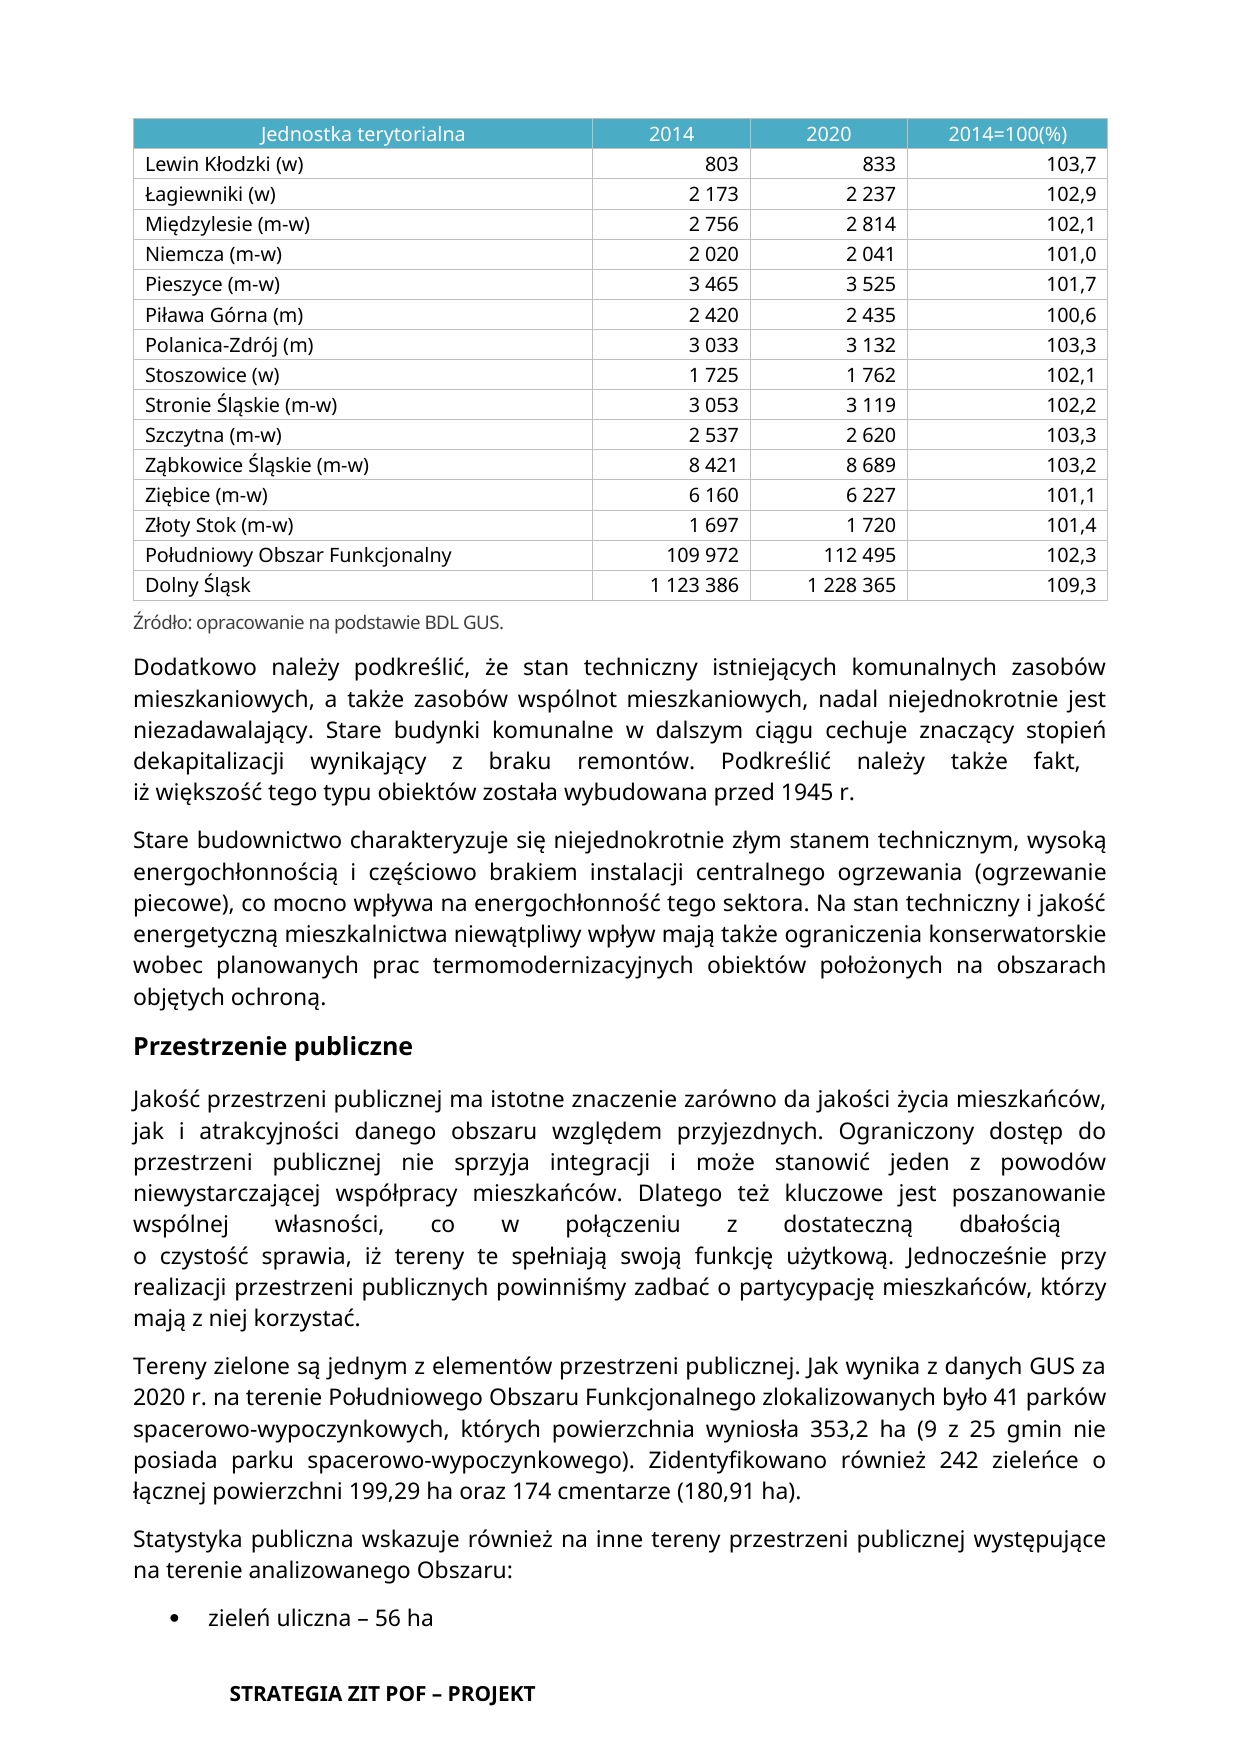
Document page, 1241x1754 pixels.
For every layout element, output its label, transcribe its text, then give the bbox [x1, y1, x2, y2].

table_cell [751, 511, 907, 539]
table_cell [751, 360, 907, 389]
text Przestrzenie publiczne [133, 1028, 1107, 1062]
text Źródło: opracowanie na podstawie BDL GUS. [133, 609, 1107, 635]
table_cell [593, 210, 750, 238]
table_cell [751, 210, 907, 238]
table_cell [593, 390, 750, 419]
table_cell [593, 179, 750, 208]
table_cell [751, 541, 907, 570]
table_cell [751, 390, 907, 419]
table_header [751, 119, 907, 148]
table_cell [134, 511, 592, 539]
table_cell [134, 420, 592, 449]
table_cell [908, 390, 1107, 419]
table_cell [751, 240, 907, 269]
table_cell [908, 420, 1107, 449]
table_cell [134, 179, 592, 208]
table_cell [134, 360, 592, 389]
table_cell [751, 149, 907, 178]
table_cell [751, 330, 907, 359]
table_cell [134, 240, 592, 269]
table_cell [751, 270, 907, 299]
text Statystyka publiczna wskazuje również na inne tereny przestrzeni publicznej występujące na terenie analizowanego Obszaru: [133, 1523, 1107, 1585]
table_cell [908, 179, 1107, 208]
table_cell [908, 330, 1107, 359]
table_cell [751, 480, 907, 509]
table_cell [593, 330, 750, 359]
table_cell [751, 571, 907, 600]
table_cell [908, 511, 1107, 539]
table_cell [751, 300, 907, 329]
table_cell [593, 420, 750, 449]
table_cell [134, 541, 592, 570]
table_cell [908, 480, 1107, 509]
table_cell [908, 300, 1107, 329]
text Jakość przestrzeni publicznej ma istotne znaczenie zarówno da jakości życia mieszkańców, jak i atrakcyjności danego obszaru względem przyjezdnych. Ograniczony dostęp do przestrzeni publicznej nie sprzyja integracji i może stanowić jeden z powodów niewystarczającej współpracy mieszkańców. Dlatego też kluczowe jest poszanowanie wspólnej własności, co w połączeniu z dostateczną dbałością o czystość sprawia, iż tereny te spełniają swoją funkcję użytkową. Jednocześnie przy realizacji przestrzeni publicznych powinniśmy zadbać o partycypację mieszkańców, którzy mają z niej korzystać. [133, 1083, 1107, 1333]
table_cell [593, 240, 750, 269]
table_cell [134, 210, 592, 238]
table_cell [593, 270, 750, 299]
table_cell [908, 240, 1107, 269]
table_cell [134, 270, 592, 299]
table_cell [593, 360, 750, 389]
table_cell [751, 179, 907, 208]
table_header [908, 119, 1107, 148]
text Dodatkowo należy podkreślić, że stan techniczny istniejących komunalnych zasobów mieszkaniowych, a także zasobów wspólnot mieszkaniowych, nadal niejednokrotnie jest niezadawalający. Stare budynki komunalne w dalszym ciągu cechuje znaczący stopień dekapitalizacji wynikający z braku remontów. Podkreślić należy także fakt, iż większość tego typu obiektów została wybudowana przed 1945 r. [133, 651, 1107, 808]
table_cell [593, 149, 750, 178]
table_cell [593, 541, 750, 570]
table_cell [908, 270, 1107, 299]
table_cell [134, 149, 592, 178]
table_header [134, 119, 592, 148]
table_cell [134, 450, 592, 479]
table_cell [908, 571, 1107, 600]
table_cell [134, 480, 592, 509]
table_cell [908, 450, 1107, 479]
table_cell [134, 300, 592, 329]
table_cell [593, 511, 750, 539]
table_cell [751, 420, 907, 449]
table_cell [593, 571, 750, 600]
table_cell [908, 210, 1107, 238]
text Stare budownictwo charakteryzuje się niejednokrotnie złym stanem technicznym, wysoką energochłonnością i częściowo brakiem instalacji centralnego ogrzewania (ogrzewanie piecowe), co mocno wpływa na energochłonność tego sektora. Na stan techniczny i jakość energetyczną mieszkalnictwa niewątpliwy wpływ mają także ograniczenia konserwatorskie wobec planowanych prac termomodernizacyjnych obiektów położonych na obszarach objętych ochroną. [133, 824, 1107, 1012]
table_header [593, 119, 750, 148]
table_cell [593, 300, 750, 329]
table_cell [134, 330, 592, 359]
list zieleń uliczna – 56 ha [170, 1602, 1107, 1633]
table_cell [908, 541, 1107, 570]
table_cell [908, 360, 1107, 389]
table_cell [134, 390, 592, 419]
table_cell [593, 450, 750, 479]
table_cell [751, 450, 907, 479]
text Tereny zielone są jednym z elementów przestrzeni publicznej. Jak wynika z danych GUS za 2020 r. na terenie Południowego Obszaru Funkcjonalnego zlokalizowanych było 41 parków spacerowo-wypoczynkowych, których powierzchnia wyniosła 353,2 ha (9 z 25 gmin nie posiada parku spacerowo-wypoczynkowego). Zidentyfikowano również 242 zieleńce o łącznej powierzchni 199,29 ha oraz 174 cmentarze (180,91 ha). [133, 1350, 1107, 1506]
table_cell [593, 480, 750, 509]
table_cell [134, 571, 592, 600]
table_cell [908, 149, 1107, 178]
